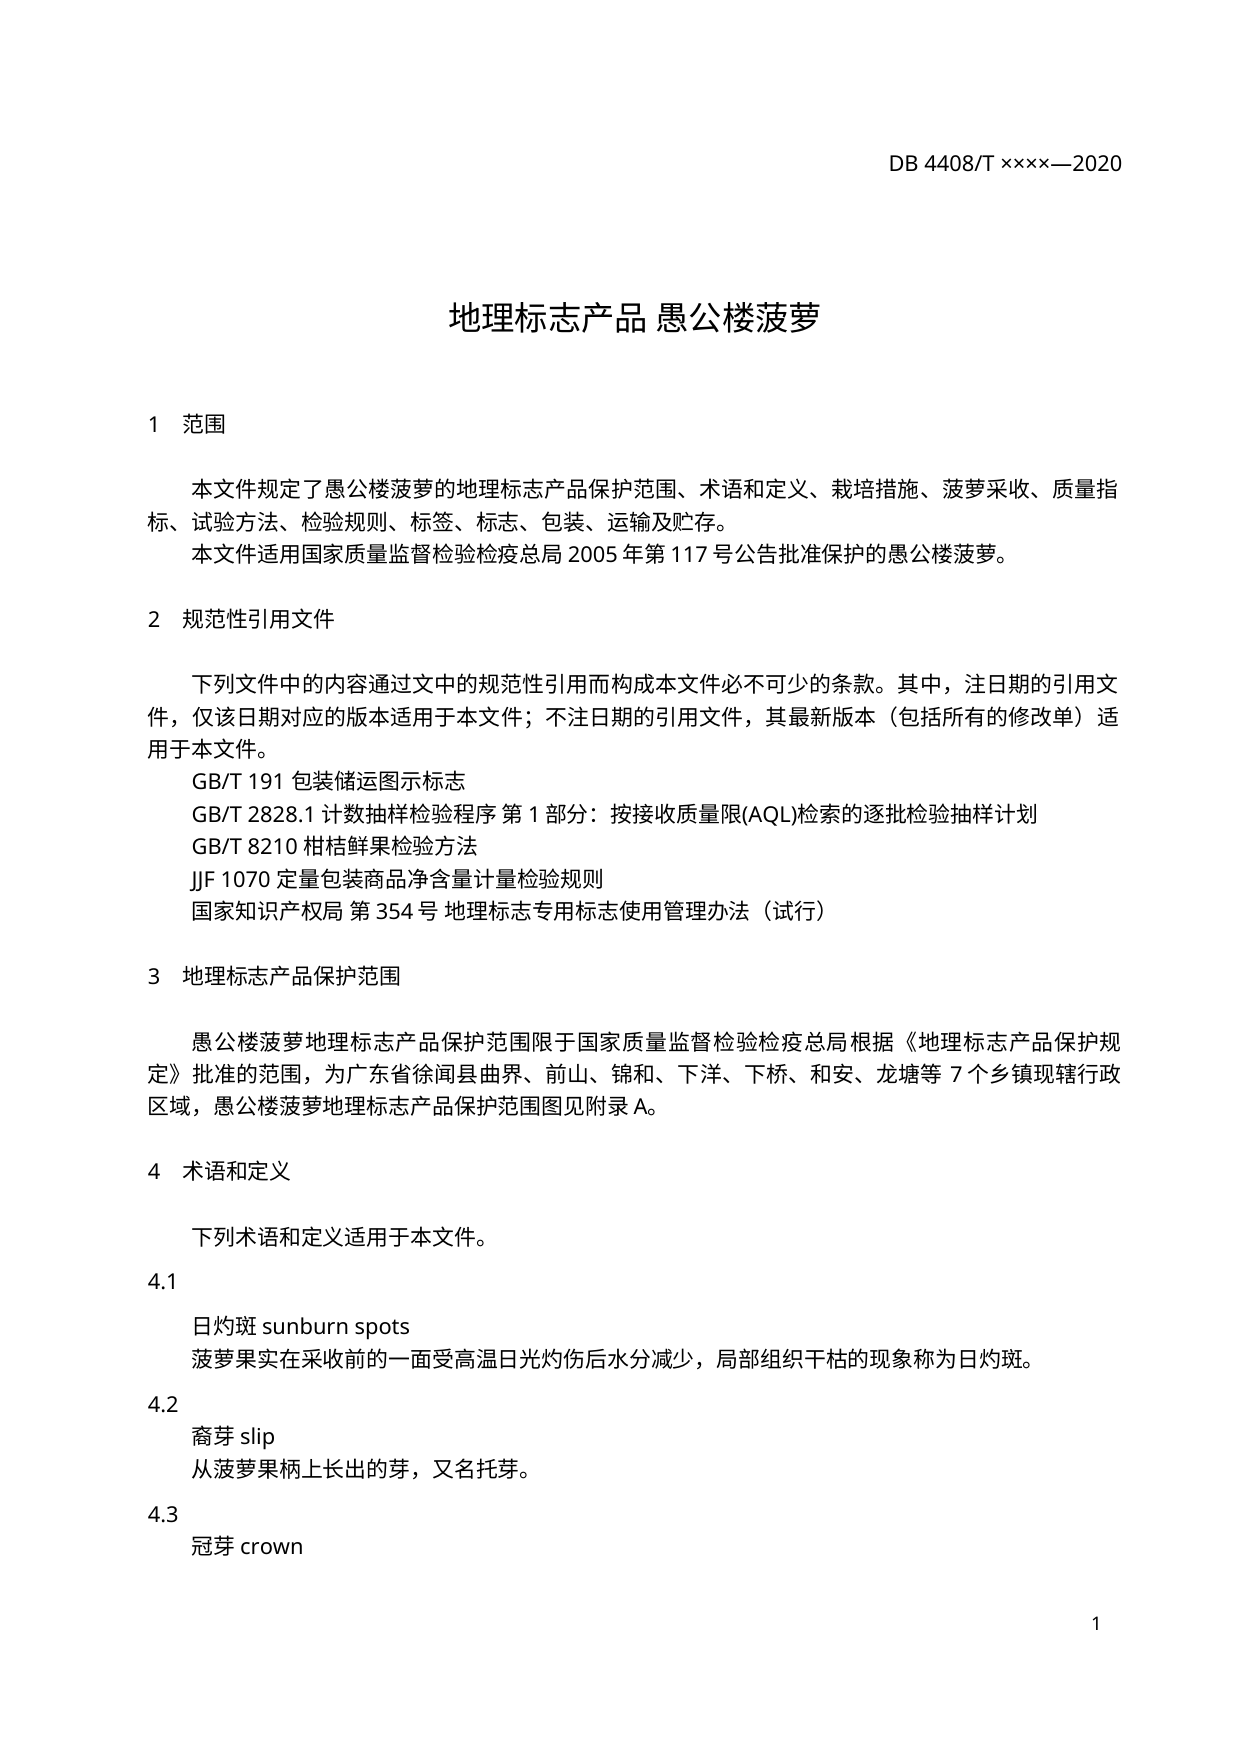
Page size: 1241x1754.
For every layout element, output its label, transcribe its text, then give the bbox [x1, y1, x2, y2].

text GB/T 191 包装储运图示标志 [148, 764, 1122, 797]
text 地理标志产品保护范围 [148, 959, 1122, 992]
text GB/T 2828.1 计数抽样检验程序 第1部分：按接收质量限(AQL)检索的逐批检验抽样计划 [148, 797, 1122, 829]
text 规范性引用文件 [148, 602, 1122, 634]
text 日灼斑 sunburn spots [148, 1309, 1122, 1342]
text 冠芽 crown [148, 1529, 1122, 1562]
text GB/T 8210 柑桔鲜果检验方法 [148, 829, 1122, 862]
text 裔芽 slip [148, 1419, 1122, 1452]
text 国家知识产权局 第354号 地理标志专用标志使用管理办法（试行） [148, 894, 1122, 927]
text 下列术语和定义适用于本文件。 [148, 1219, 1122, 1252]
text 愚公楼菠萝地理标志产品保护范围限于国家质量监督检验检疫总局根据《地理标志产品保护规定》批准的范围，为广东省徐闻县曲界、前山、锦和、下洋、下桥、和安、龙塘等7个乡镇现辖行政区域，愚公楼菠萝地理标志产品保护范围图见附录A。 [148, 1024, 1122, 1122]
text 下列文件中的内容通过文中的规范性引用而构成本文件必不可少的条款。其中，注日期的引用文件，仅该日期对应的版本适用于本文件；不注日期的引用文件，其最新版本（包括所有的修改单）适用于本文件。 [148, 667, 1122, 764]
text 菠萝果实在采收前的一面受高温日光灼伤后水分减少，局部组织干枯的现象称为日灼斑。 [148, 1342, 1122, 1374]
text 本文件适用国家质量监督检验检疫总局2005年第117号公告批准保护的愚公楼菠萝。 [148, 537, 1122, 569]
text 从菠萝果柄上长出的芽，又名托芽。 [148, 1452, 1122, 1484]
text JJF 1070 定量包装商品净含量计量检验规则 [148, 862, 1122, 894]
text 范围 [148, 407, 1122, 439]
text 术语和定义 [148, 1154, 1122, 1187]
text 本文件规定了愚公楼菠萝的地理标志产品保护范围、术语和定义、栽培措施、菠萝采收、质量指标、试验方法、检验规则、标签、标志、包装、运输及贮存。 [148, 472, 1122, 537]
